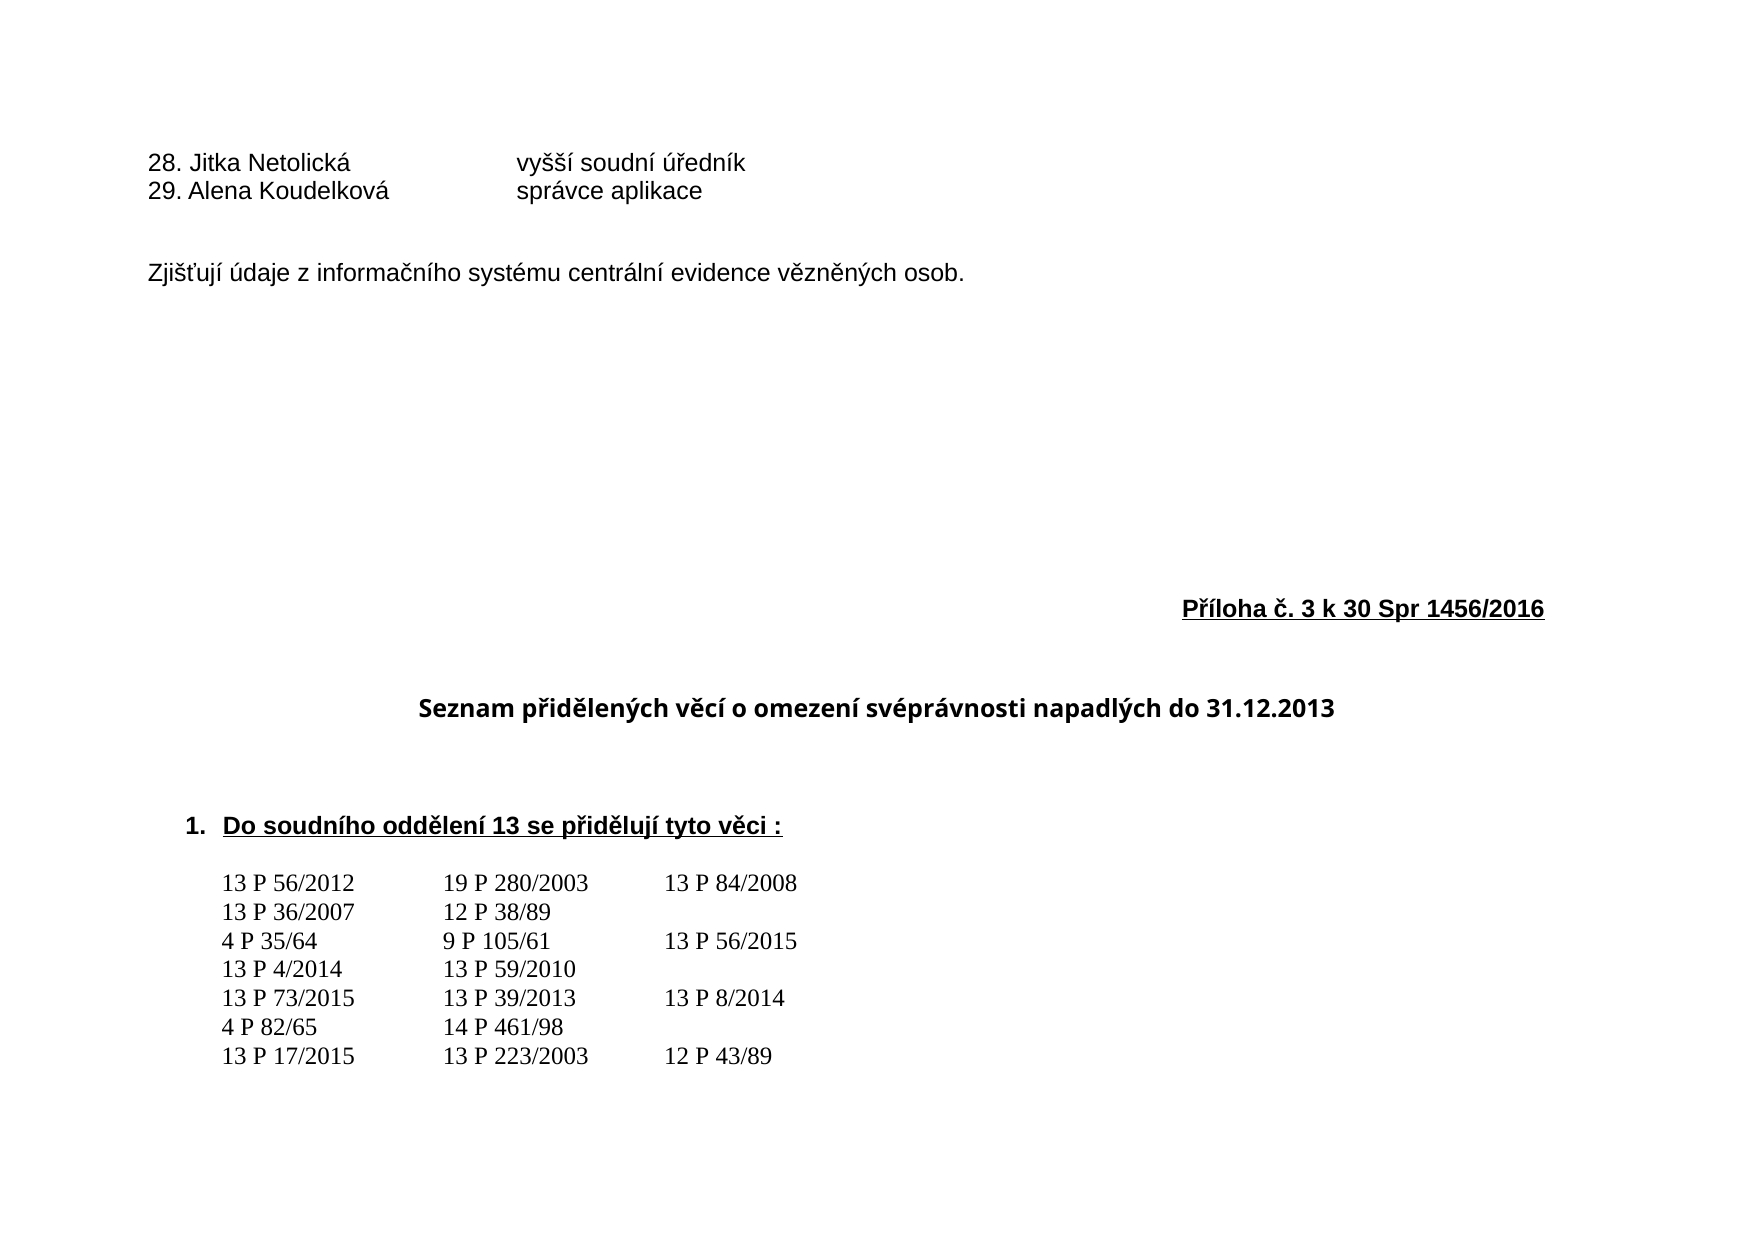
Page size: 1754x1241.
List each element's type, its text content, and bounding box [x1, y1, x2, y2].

text Seznam přidělených věcí o omezení svéprávnosti napadlých do 31.12.2013 [148, 690, 1606, 724]
text 29. Alena Koudelková správce aplikace [148, 176, 1606, 205]
text 13 P 56/2012 19 P 280/2003 13 P 84/2008 [221, 868, 1606, 897]
text 28. Jitka Netolická vyšší soudní úředník [148, 148, 1606, 176]
text Zjišťují údaje z informačního systému centrální evidence vězněných osob. [148, 258, 1606, 287]
text 13 P 73/2015 13 P 39/2013 13 P 8/2014 [221, 983, 1606, 1012]
list Do soudního oddělení 13 se přidělují tyto věci : [185, 811, 1606, 839]
text 13 P 4/2014 13 P 59/2010 [221, 954, 1606, 983]
text 13 P 17/2015 13 P 223/2003 12 P 43/89 [221, 1041, 1606, 1069]
text 4 P 35/64 9 P 105/61 13 P 56/2015 [221, 926, 1606, 954]
text 4 P 82/65 14 P 461/98 [221, 1012, 1606, 1041]
text 13 P 36/2007 12 P 38/89 [221, 897, 1606, 926]
text Příloha č. 3 k 30 Spr 1456/2016 [369, 593, 1606, 622]
